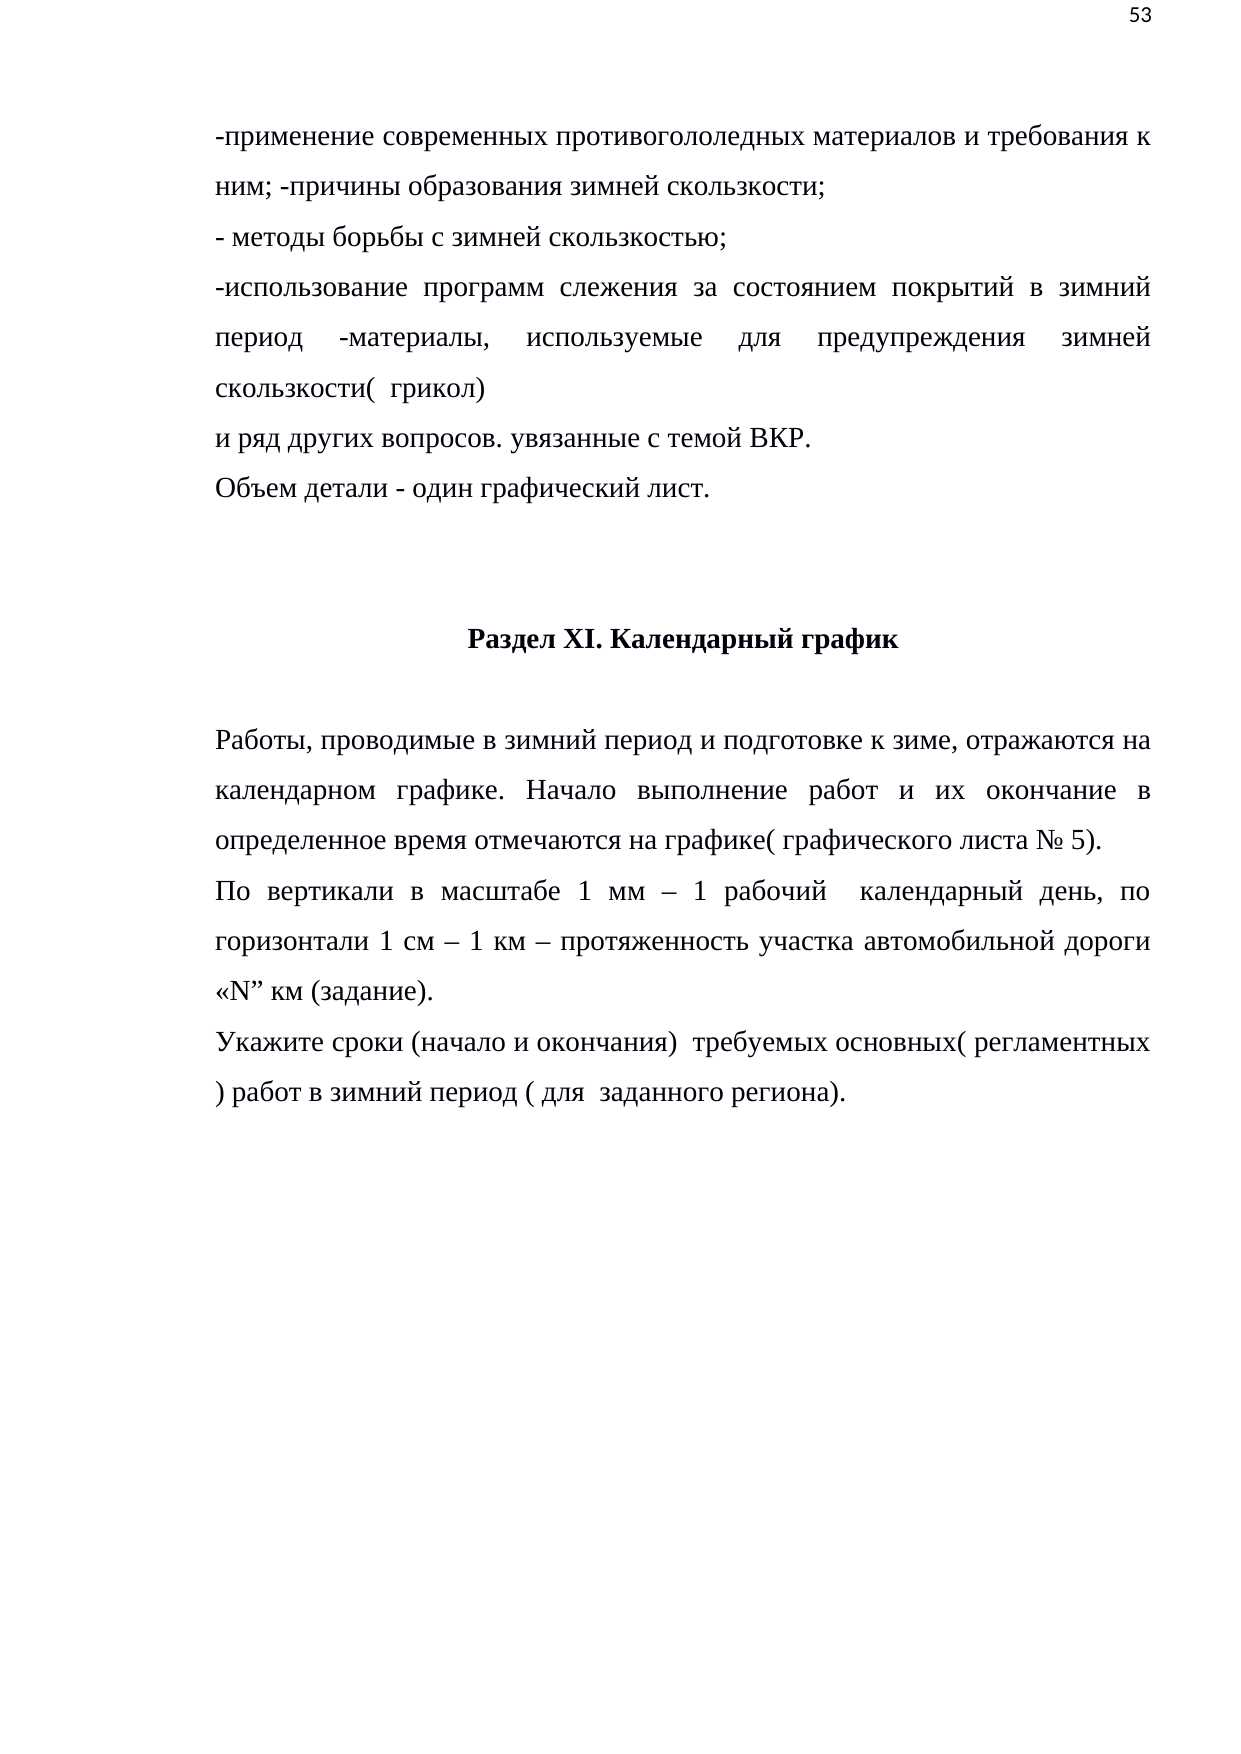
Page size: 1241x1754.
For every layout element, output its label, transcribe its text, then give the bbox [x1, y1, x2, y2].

text -использование программ слежения за состоянием покрытий в зимний период -материалы, используемые для предупреждения зимней скользкости( грикол) [215, 269, 1152, 403]
text и ряд других вопросов. увязанные с темой ВКР. [215, 420, 1152, 453]
text -применение современных противогололедных материалов и требования к ним; -причины образования зимней скользкости; [215, 118, 1152, 202]
text Объем детали - один графический лист. [215, 470, 1152, 504]
text Работы, проводимые в зимний период и подготовке к зиме, отражаются на календарном графике. Начало выполнение работ и их окончание в определенное время отмечаются на графике( графического листа № 5). [215, 722, 1152, 856]
text - методы борьбы с зимней скользкостью; [215, 219, 1152, 252]
text Укажите сроки (начало и окончания) требуемых основных( регламентных ) работ в зимний период ( для заданного региона). [215, 1024, 1152, 1108]
text Раздел XI. Календарный график [215, 621, 1152, 655]
text По вертикали в масштабе 1 мм – 1 рабочий календарный день, по горизонтали 1 см – 1 км – протяженность участка автомобильной дороги «N” км (задание). [215, 873, 1152, 1007]
